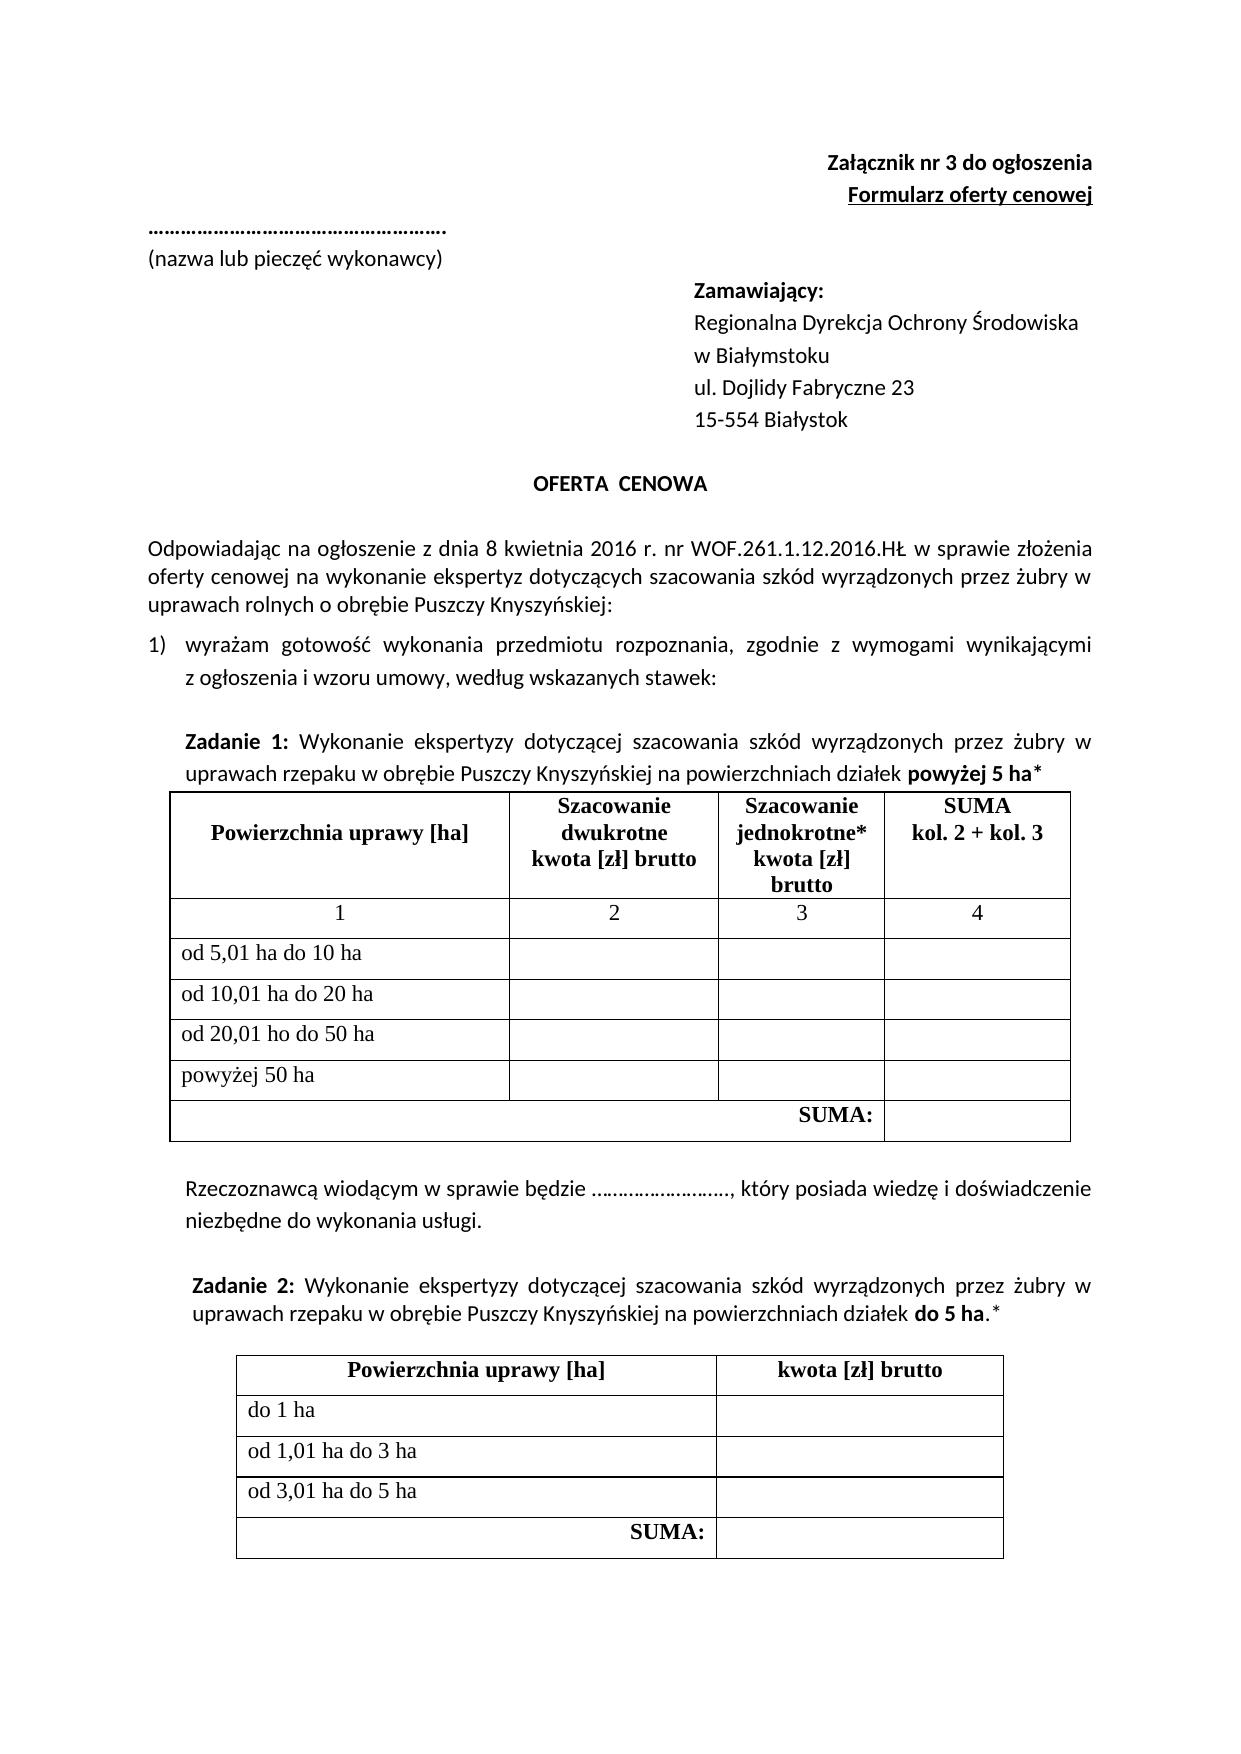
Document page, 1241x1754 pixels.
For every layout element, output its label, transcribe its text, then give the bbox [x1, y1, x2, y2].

table_cell od 5,01 ha do 10 ha [171, 939, 509, 979]
table_cell [717, 1396, 1003, 1436]
text OFERTA CENOWA [148, 469, 1093, 497]
text ul. Dojlidy Fabryczne 23 [694, 373, 1093, 401]
table_cell [510, 980, 718, 1019]
text Załącznik nr 3 do ogłoszenia [148, 148, 1093, 176]
table_cell od 10,01 ha do 20 ha [171, 980, 509, 1019]
table_cell [717, 1518, 1003, 1557]
table_cell [510, 1061, 718, 1100]
table_header SUMA kol. 2 + kol. 3 [885, 793, 1070, 898]
table_header kwota [zł] brutto [717, 1356, 1003, 1395]
table_cell [719, 1061, 884, 1100]
text Regionalna Dyrekcja Ochrony Środowiska w Białymstoku [694, 308, 1093, 369]
table_cell [510, 939, 718, 979]
table_cell [885, 980, 1070, 1019]
table_cell [885, 1020, 1070, 1060]
table_cell [719, 1020, 884, 1060]
table_cell [885, 939, 1070, 979]
text (nazwa lub pieczęć wykonawcy) [148, 244, 1093, 272]
table_cell od 20,01 ho do 50 ha [171, 1020, 509, 1060]
text 15-554 Białystok [694, 405, 1093, 433]
table_cell [510, 1020, 718, 1060]
table_cell od 1,01 ha do 3 ha [237, 1437, 716, 1476]
text 1) wyrażam gotowość wykonania przedmiotu rozpoznania, zgodnie z wymogami wynikającymi z ogłoszenia i wzoru umowy, według wskazanych stawek: [148, 630, 1093, 691]
text ………………………………………………. [148, 212, 1093, 240]
table_cell [719, 980, 884, 1019]
table_cell SUMA: [237, 1518, 716, 1557]
table_cell 4 [885, 899, 1070, 938]
text Zamawiający: [694, 276, 1093, 304]
table_cell [885, 1061, 1070, 1100]
table_cell [719, 939, 884, 979]
table_header Szacowanie jednokrotne* kwota [zł] brutto [719, 793, 884, 898]
table_cell [717, 1437, 1003, 1476]
text Odpowiadając na ogłoszenie z dnia 8 kwietnia 2016 r. nr WOF.261.1.12.2016.HŁ w sprawie złożenia oferty cenowej na wykonanie ekspertyz dotyczących szacowania szkód wyrządzonych przez żubry w uprawach rolnych o obrębie Puszczy Knyszyńskiej: [148, 534, 1093, 618]
table_cell do 1 ha [237, 1396, 716, 1436]
table_header Powierzchnia uprawy [ha] [237, 1356, 716, 1395]
table_cell 2 [510, 899, 718, 938]
table_cell [717, 1478, 1003, 1517]
table_header Powierzchnia uprawy [ha] [171, 793, 509, 898]
table_cell 3 [719, 899, 884, 938]
text Zadanie 1: Wykonanie ekspertyzy dotyczącej szacowania szkód wyrządzonych przez żubry w uprawach rzepaku w obrębie Puszczy Knyszyńskiej na powierzchniach działek powyżej 5 ha* [185, 727, 1093, 787]
table_cell od 3,01 ha do 5 ha [237, 1478, 716, 1517]
text Rzeczoznawcą wiodącym w sprawie będzie …………………….., który posiada wiedzę i doświadczenie niezbędne do wykonania usługi. [185, 1174, 1093, 1234]
table_cell powyżej 50 ha [171, 1061, 509, 1100]
table_cell SUMA: [171, 1101, 884, 1141]
text Zadanie 2: Wykonanie ekspertyzy dotyczącej szacowania szkód wyrządzonych przez żubry w uprawach rzepaku w obrębie Puszczy Knyszyńskiej na powierzchniach działek do 5 ha.* [192, 1271, 1093, 1327]
table_header Szacowanie dwukrotne kwota [zł] brutto [510, 793, 718, 898]
text Formularz oferty cenowej [148, 180, 1093, 208]
table_cell 1 [171, 899, 509, 938]
table_cell [885, 1101, 1070, 1141]
